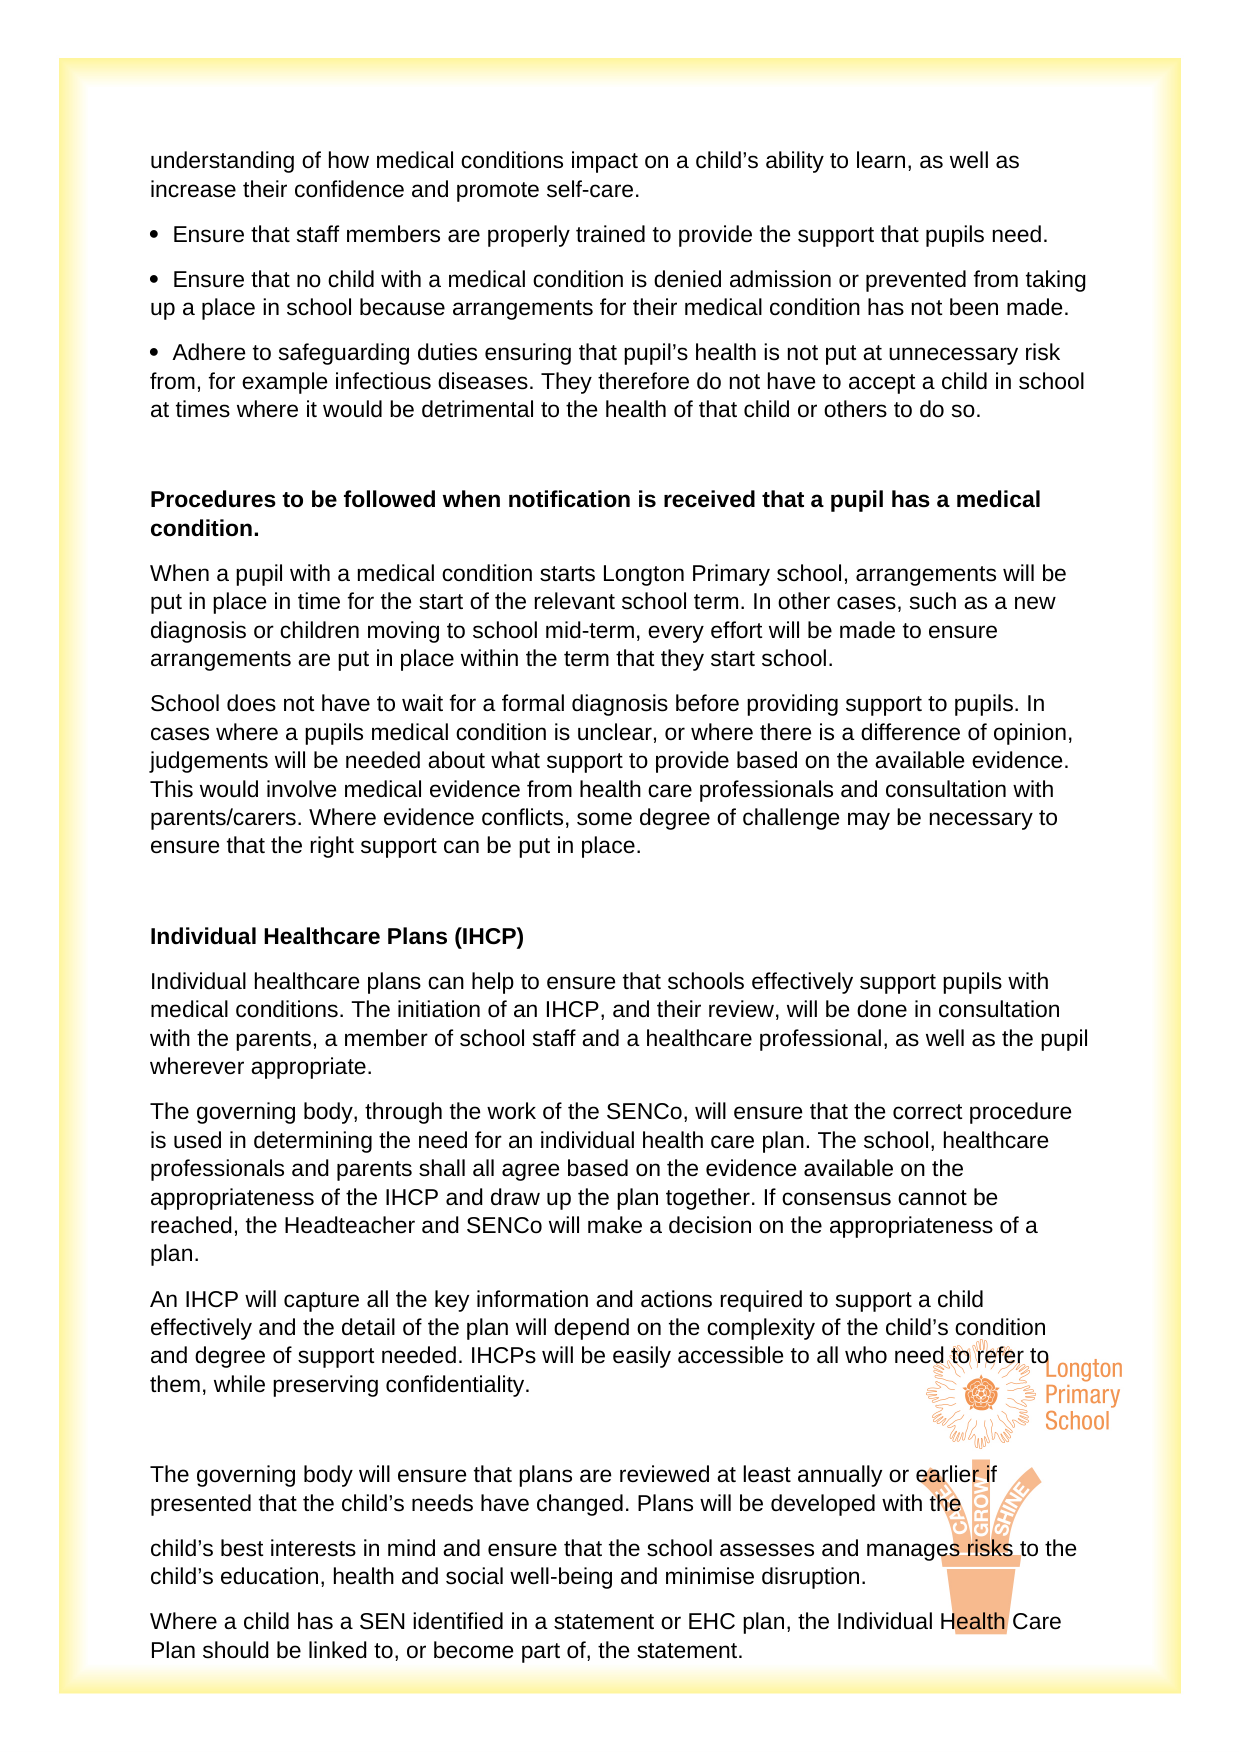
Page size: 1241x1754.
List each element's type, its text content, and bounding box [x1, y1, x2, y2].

text When a pupil with a medical condition starts Longton Primary school, arrangements will be put in place in time for the start of the relevant school term. In other cases, such as a new diagnosis or children moving to school mid-term, every effort will be made to ensure arrangements are put in place within the term that they start school. [150, 560, 1090, 672]
text Adhere to safeguarding duties ensuring that pupil’s health is not put at unnecessary risk from, for example infectious diseases. They therefore do not have to accept a child in school at times where it would be detrimental to the health of that child or others to do so. [150, 339, 1090, 422]
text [150, 147, 1090, 202]
text Ensure that no child with a medical condition is denied admission or prevented from taking up a place in school because arrangements for their medical condition has not been made. [150, 266, 1090, 321]
picture [0, 0, 1239, 1752]
text An IHCP will capture all the key information and actions required to support a child effectively and the detail of the plan will depend on the complexity of the child’s condition and degree of support needed. IHCPs will be easily accessible to all who need to refer to them, while preserving confidentiality. [150, 1286, 1090, 1397]
text Individual healthcare plans can help to ensure that schools effectively support pupils with medical conditions. The initiation of an IHCP, and their review, will be done in consultation with the parents, a member of school staff and a healthcare professional, as well as the pupil wherever appropriate. [150, 968, 1090, 1079]
text The governing body will ensure that plans are reviewed at least annually or earlier if presented that the child’s needs have changed. Plans will be developed with the [150, 1461, 1090, 1516]
text Ensure that staff members are properly trained to provide the support that pupils need. [150, 221, 1090, 247]
text The governing body, through the work of the SENCo, will ensure that the correct procedure is used in determining the need for an individual health care plan. The school, healthcare professionals and parents shall all agree based on the evidence available on the appropriateness of the IHCP and draw up the plan together. If consensus cannot be reached, the Headteacher and SENCo will make a decision on the appropriateness of a plan. [150, 1098, 1090, 1267]
text School does not have to wait for a formal diagnosis before providing support to pupils. In cases where a pupils medical condition is unclear, or where there is a difference of opinion, judgements will be needed about what support to provide based on the available evidence. This would involve medical evidence from health care professionals and consultation with parents/carers. Where evidence conflicts, some degree of challenge may be necessary to ensure that the right support can be put in place. [150, 690, 1090, 859]
text Where a child has a SEN identified in a statement or EHC plan, the Individual Health Care Plan should be linked to, or become part of, the statement. [150, 1608, 1090, 1663]
text child’s best interests in mind and ensure that the school assesses and manages risks to the child’s education, health and social well-being and minimise disruption. [150, 1534, 1090, 1589]
text Individual Healthcare Plans (IHCP) [150, 923, 1090, 949]
text Procedures to be followed when notification is received that a pupil has a medical condition. [150, 486, 1090, 541]
